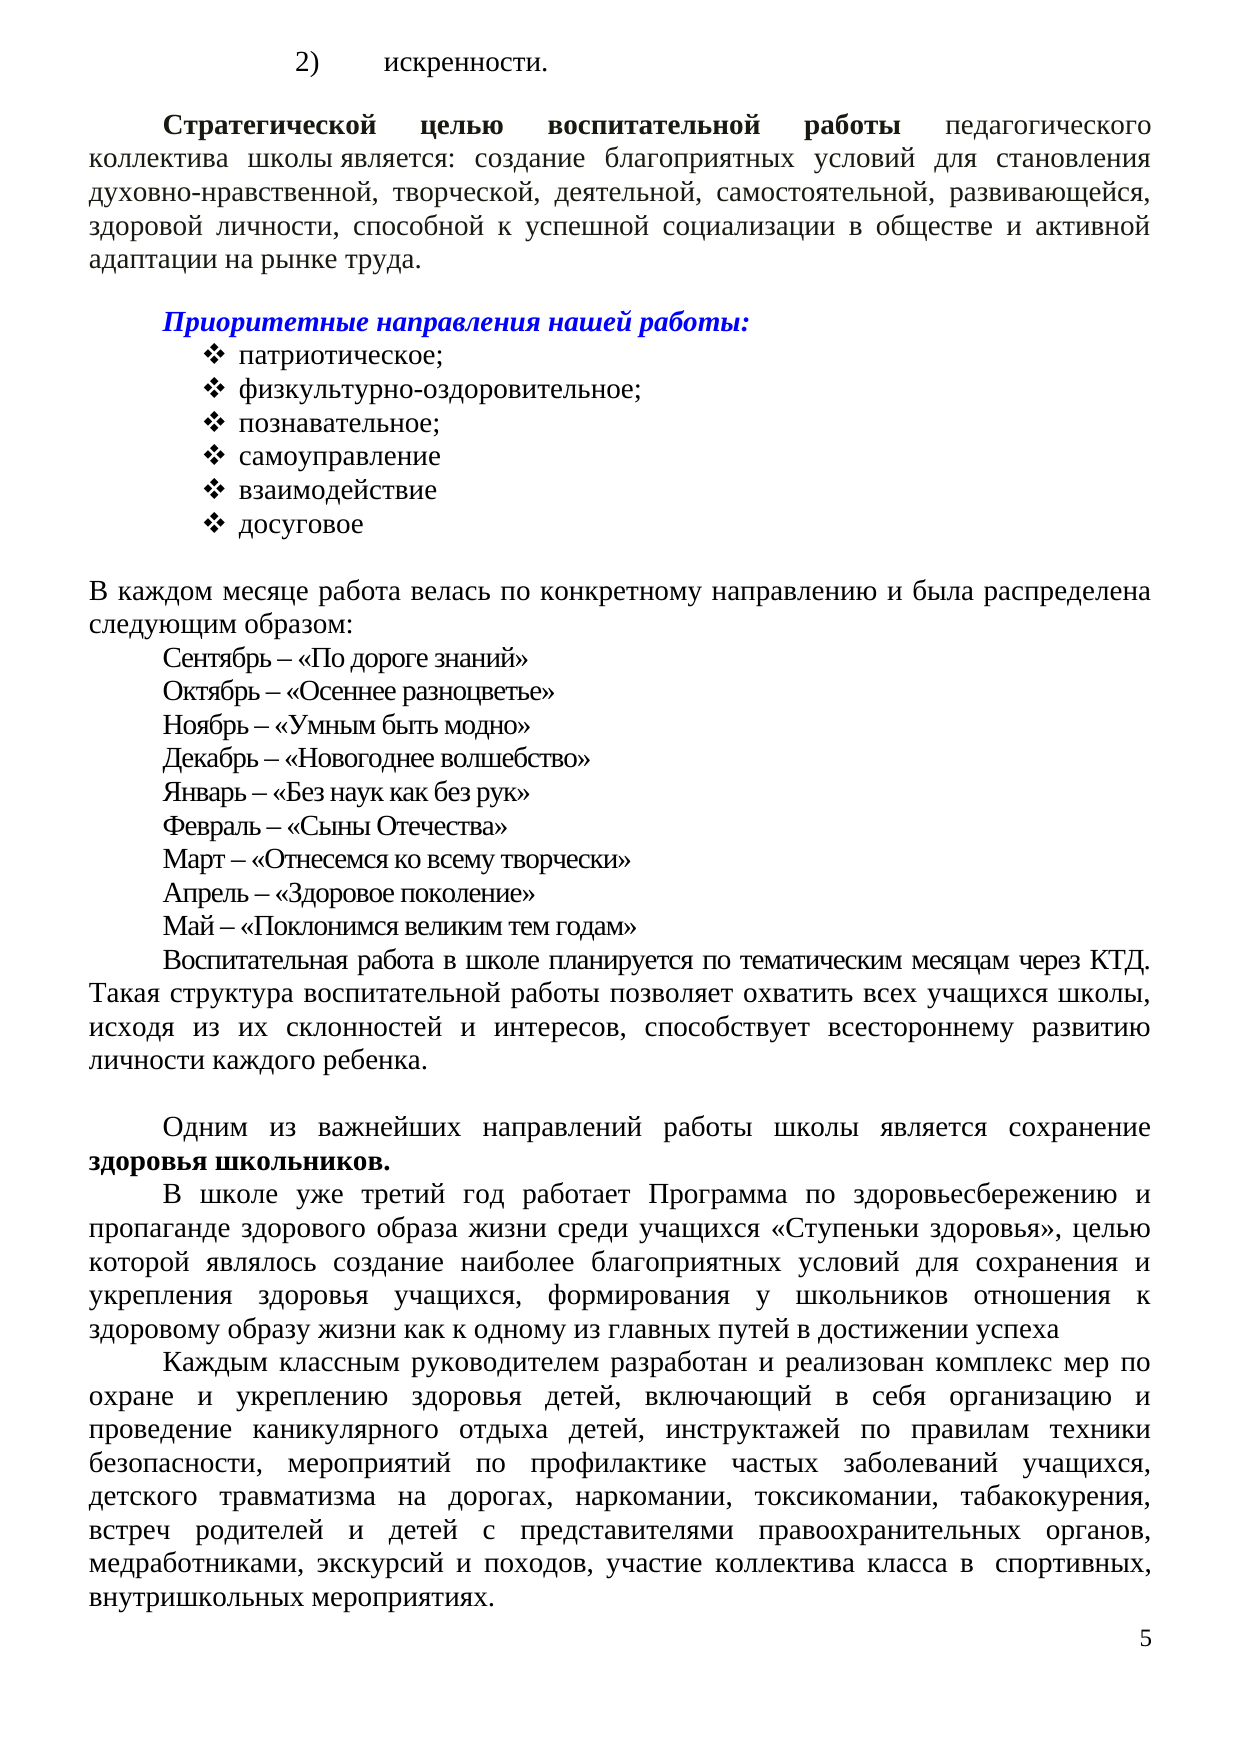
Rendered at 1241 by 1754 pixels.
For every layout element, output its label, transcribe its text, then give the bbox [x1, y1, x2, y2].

list познавательное; [201, 405, 1152, 438]
list патриотическое; [201, 337, 1152, 371]
list самоуправление [201, 438, 1152, 472]
text Февраль – «Сыны Отечества» [89, 808, 1152, 841]
text Одним из важнейших направлений работы школы является сохранение здоровья школьников. [89, 1109, 1152, 1177]
text Воспитательная работа в школе планируется по тематическим месяцам через КТД. Такая структура воспитательной работы позволяет охватить всех учащихся школы, исходя из их склонностей и интересов, способствует всестороннему развитию личности каждого ребенка. [89, 942, 1152, 1076]
text Март – «Отнесемся ко всему творчески» [89, 841, 1152, 875]
text Каждым классным руководителем разработан и реализован комплекс мер по охране и укреплению здоровья детей, включающий в себя организацию и проведение каникулярного отдыха детей, инструктажей по правилам техники безопасности, мероприятий по профилактике частых заболеваний учащихся, детского травматизма на дорогах, наркомании, токсикомании, табакокурения, встреч родителей и детей с представителями правоохранительных органов, медработниками, экскурсий и походов, участие коллектива класса в спортивных, внутришкольных мероприятиях. [89, 1344, 1152, 1613]
text Май – «Поклонимся великим тем годам» [89, 908, 1152, 942]
text Ноябрь – «Умным быть модно» [89, 707, 1152, 741]
text В школе уже третий год работает Программа по здоровьесбережению и пропаганде здорового образа жизни среди учащихся «Ступеньки здоровья», целью которой являлось создание наиболее благоприятных условий для сохранения и укрепления здоровья учащихся, формирования у школьников отношения к здоровому образу жизни как к одному из главных путей в достижении успеха [89, 1177, 1152, 1344]
text Декабрь – «Новогоднее волшебство» [89, 741, 1152, 774]
text Стратегической целью воспитательной работы педагогического коллектива школы является: создание благоприятных условий для становления духовно-нравственной, творческой, деятельной, самостоятельной, развивающейся, здоровой личности, способной к успешной социализации в обществе и активной адаптации на рынке труда. [89, 107, 1152, 275]
text Январь – «Без наук как без рук» [89, 774, 1152, 808]
text Октябрь – «Осеннее разноцветье» [89, 673, 1152, 707]
list физкультурно-оздоровительное; [201, 371, 1152, 405]
text Сентябрь – «По дороге знаний» [89, 640, 1152, 673]
list взаимодействие [201, 472, 1152, 506]
text В каждом месяце работа велась по конкретному направлению и была распределена следующим образом: [89, 573, 1152, 640]
text Апрель – «Здоровое поколение» [89, 875, 1152, 908]
list досуговое [201, 506, 1152, 539]
text Приоритетные направления нашей работы: [89, 304, 1152, 337]
list искренности. [220, 44, 1152, 78]
